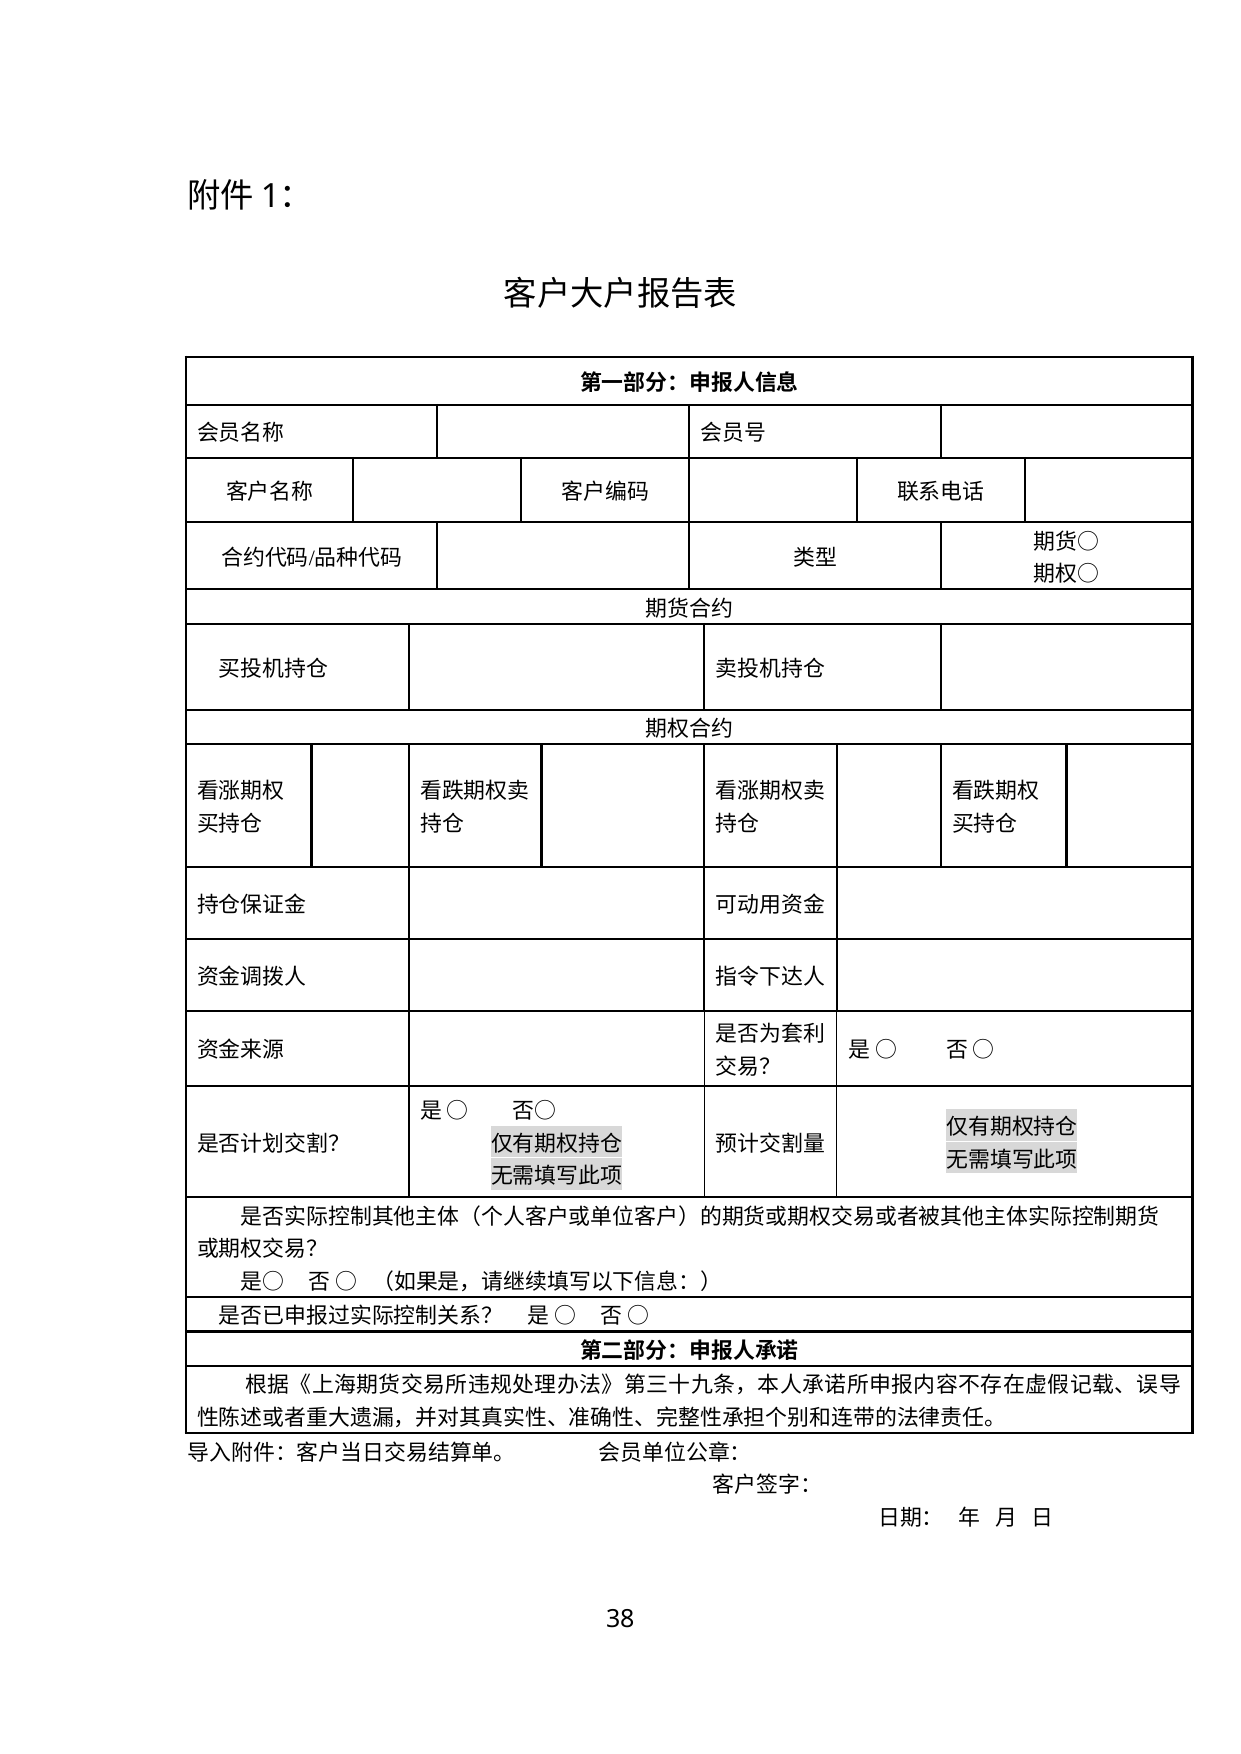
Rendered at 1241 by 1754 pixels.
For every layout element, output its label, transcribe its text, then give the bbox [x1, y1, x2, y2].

table_cell 持仓保证金 [187, 868, 408, 938]
table_cell 第二部分：申报人承诺 [187, 1333, 1191, 1365]
table_cell 看涨期权买持仓 [187, 745, 310, 866]
table_cell [942, 625, 1191, 708]
table_cell 联系电话 [858, 459, 1024, 521]
table_cell [410, 940, 703, 1010]
table_cell 看跌期权卖持仓 [410, 745, 540, 866]
table_cell [438, 523, 688, 588]
table_cell 期权合约 [187, 711, 1191, 743]
table_cell 客户名称 [187, 459, 352, 521]
table_cell 预计交割量 [705, 1087, 836, 1196]
text 附件1： [187, 161, 1053, 226]
table_cell 指令下达人 [705, 940, 836, 1010]
table_cell 买投机持仓 [187, 625, 408, 708]
table_cell 期货○ 期权○ [942, 523, 1191, 588]
table_cell 仅有期权持仓 无需填写此项 [837, 1087, 1191, 1196]
table_cell [354, 459, 520, 521]
table_cell 看跌期权买持仓 [942, 745, 1065, 866]
table_cell 看涨期权卖持仓 [705, 745, 836, 866]
table_cell 类型 [690, 523, 940, 588]
table_cell [410, 625, 703, 708]
table_cell [313, 745, 408, 866]
table_cell [838, 868, 1191, 938]
table_cell [410, 1012, 704, 1084]
table_cell 是否为套利交易？ [705, 1012, 836, 1084]
text 客户大户报告表 [187, 258, 1053, 323]
table_cell 卖投机持仓 [705, 625, 940, 708]
table_cell [543, 745, 703, 866]
table_header 第一部分：申报人信息 [187, 358, 1191, 404]
table_cell 资金调拨人 [187, 940, 408, 1010]
text 日期： 年 月 日 [187, 1499, 1053, 1532]
text 客户签字： [187, 1467, 1009, 1499]
table_cell [942, 406, 1191, 457]
table_cell [1026, 459, 1191, 521]
table_cell 是否计划交割？ [187, 1087, 408, 1196]
table_cell 会员名称 [187, 406, 436, 457]
table_cell [1068, 745, 1191, 866]
table_cell [690, 459, 856, 521]
table_cell [838, 745, 940, 866]
text 导入附件：客户当日交易结算单。 会员单位公章： [187, 1434, 1053, 1467]
table_cell [838, 940, 1191, 1010]
table_cell [410, 868, 703, 938]
table_cell 合约代码/品种代码 [187, 523, 436, 588]
table_cell [438, 406, 688, 457]
table_cell 是否已申报过实际控制关系？ 是 ○ 否 ○ [187, 1298, 1191, 1330]
table_cell 是否实际控制其他主体（个人客户或单位客户）的期货或期权交易或者被其他主体实际控制期货或期权交易？ 是○ 否 ○ （如果是，请继续填写以下信息：） [187, 1198, 1191, 1296]
table_cell 资金来源 [187, 1012, 408, 1084]
table_cell 会员号 [690, 406, 940, 457]
table_cell 是 ○ 否○ 仅有期权持仓 无需填写此项 [410, 1087, 704, 1196]
table_cell 客户编码 [522, 459, 688, 521]
table_cell 是 ○ 否 ○ [837, 1012, 1191, 1084]
table_cell 期货合约 [187, 590, 1191, 623]
table_cell 可动用资金 [705, 868, 836, 938]
table_cell 根据《上海期货交易所违规处理办法》第三十九条，本人承诺所申报内容不存在虚假记载、误导性陈述或者重大遗漏，并对其真实性、准确性、完整性承担个别和连带的法律责任。 [187, 1367, 1191, 1432]
